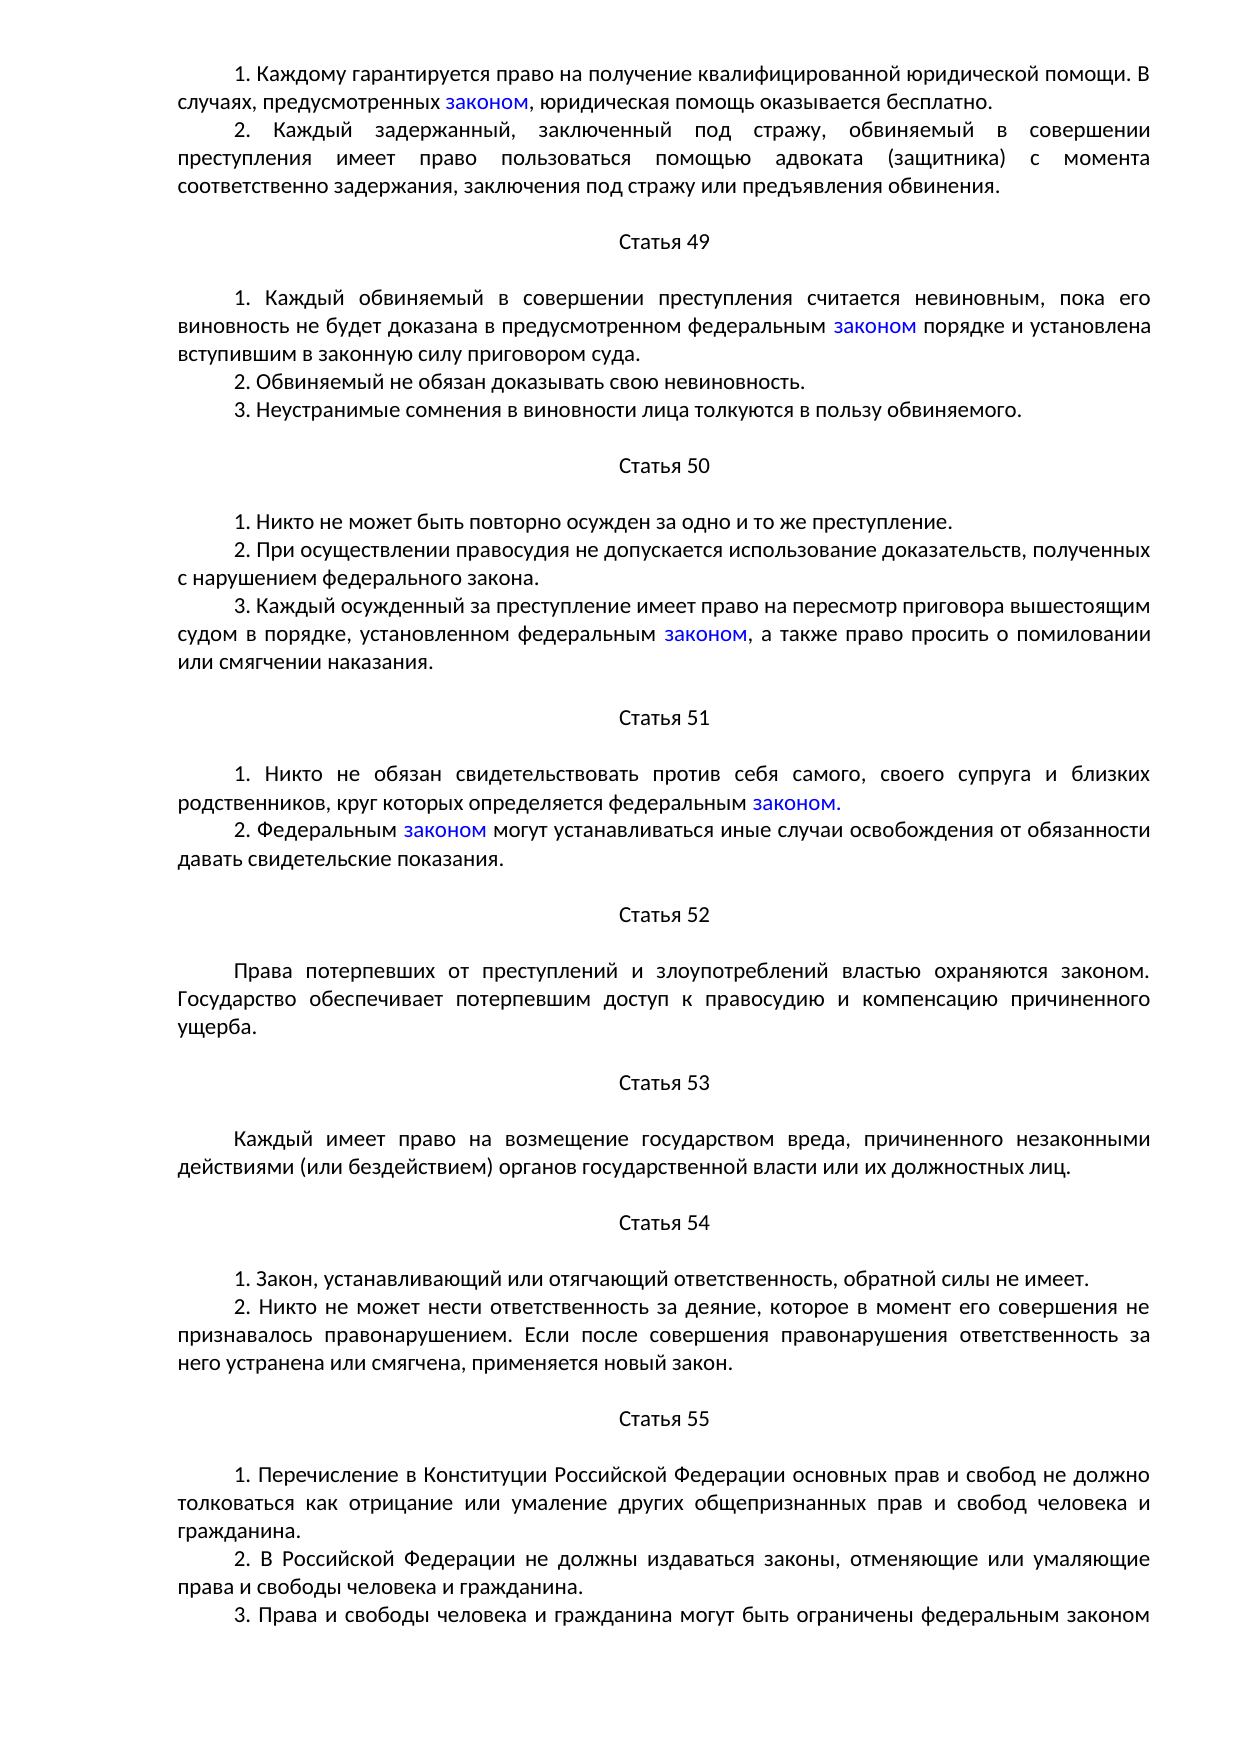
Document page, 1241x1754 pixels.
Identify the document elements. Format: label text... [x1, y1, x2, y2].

text 1. Перечисление в Конституции Российской Федерации основных прав и свобод не должно толковаться как отрицание или умаление других общепризнанных прав и свобод человека и гражданина. [177, 1460, 1152, 1544]
text Статья 49 [177, 227, 1152, 255]
text Каждый имеет право на возмещение государством вреда, причиненного незаконными действиями (или бездействием) органов государственной власти или их должностных лиц. [177, 1124, 1152, 1180]
text 1. Закон, устанавливающий или отягчающий ответственность, обратной силы не имеет. [177, 1264, 1152, 1292]
text 2. Федеральным законом могут устанавливаться иные случаи освобождения от обязанности давать свидетельские показания. [177, 816, 1152, 872]
text Статья 55 [177, 1404, 1152, 1432]
text Права потерпевших от преступлений и злоупотреблений властью охраняются законом. Государство обеспечивает потерпевшим доступ к правосудию и компенсацию причиненного ущерба. [177, 956, 1152, 1040]
text 3. Неустранимые сомнения в виновности лица толкуются в пользу обвиняемого. [177, 395, 1152, 423]
text 2. Обвиняемый не обязан доказывать свою невиновность. [177, 367, 1152, 395]
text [177, 1600, 1152, 1628]
text 3. Каждый осужденный за преступление имеет право на пересмотр приговора вышестоящим судом в порядке, установленном федеральным законом, а также право просить о помиловании или смягчении наказания. [177, 591, 1152, 676]
text 1. Каждый обвиняемый в совершении преступления считается невиновным, пока его виновность не будет доказана в предусмотренном федеральным законом порядке и установлена вступившим в законную силу приговором суда. [177, 283, 1152, 367]
text 2. Никто не может нести ответственность за деяние, которое в момент его совершения не признавалось правонарушением. Если после совершения правонарушения ответственность за него устранена или смягчена, применяется новый закон. [177, 1292, 1152, 1376]
text Статья 53 [177, 1068, 1152, 1096]
text 1. Никто не может быть повторно осужден за одно и то же преступление. [177, 507, 1152, 535]
text 2. При осуществлении правосудия не допускается использование доказательств, полученных с нарушением федерального закона. [177, 535, 1152, 591]
text Статья 52 [177, 900, 1152, 928]
text 2. В Российской Федерации не должны издаваться законы, отменяющие или умаляющие права и свободы человека и гражданина. [177, 1544, 1152, 1600]
text Статья 54 [177, 1208, 1152, 1236]
text 2. Каждый задержанный, заключенный под стражу, обвиняемый в совершении преступления имеет право пользоваться помощью адвоката (защитника) с момента соответственно задержания, заключения под стражу или предъявления обвинения. [177, 115, 1152, 199]
text Статья 51 [177, 703, 1152, 732]
text Статья 50 [177, 451, 1152, 479]
text 1. Каждому гарантируется право на получение квалифицированной юридической помощи. В случаях, предусмотренных законом, юридическая помощь оказывается бесплатно. [177, 59, 1152, 115]
text 1. Никто не обязан свидетельствовать против себя самого, своего супруга и близких родственников, круг которых определяется федеральным законом. [177, 759, 1152, 816]
